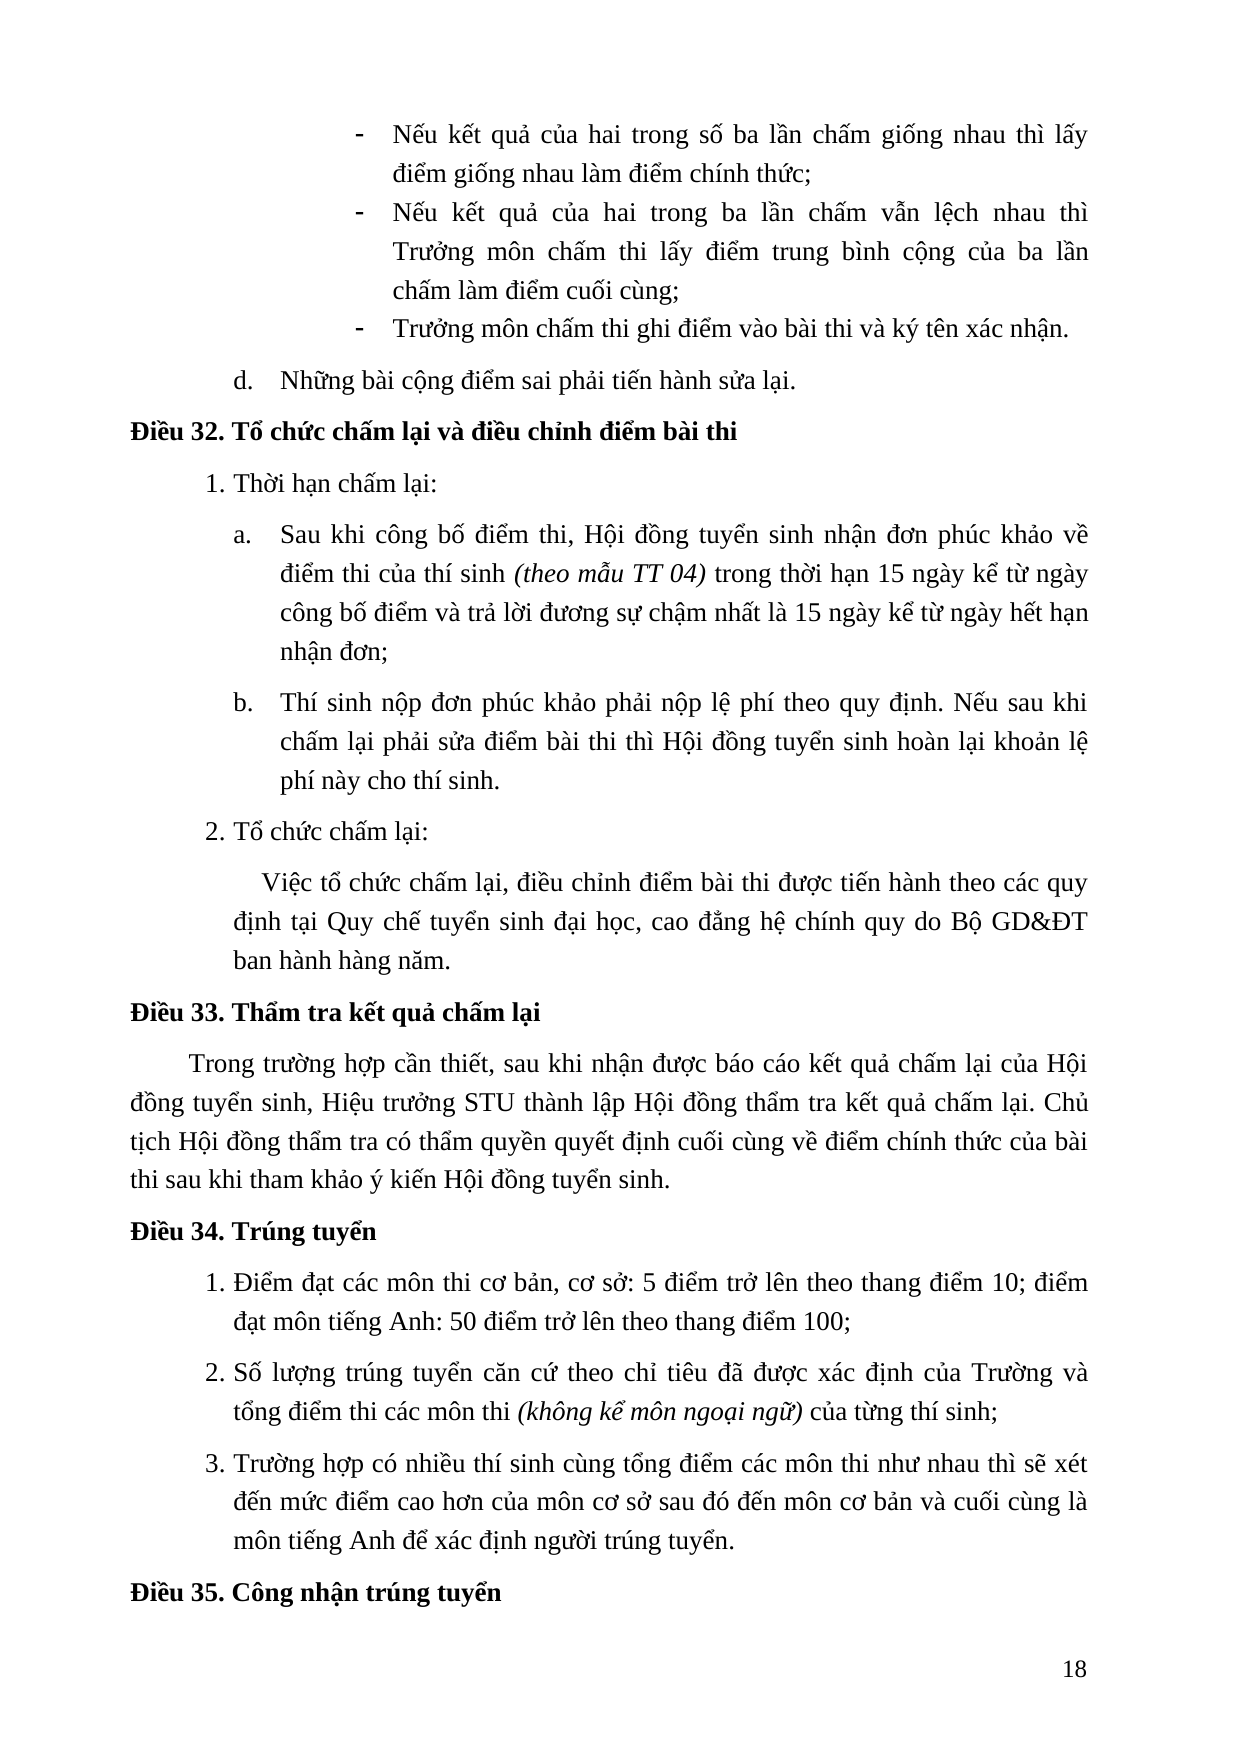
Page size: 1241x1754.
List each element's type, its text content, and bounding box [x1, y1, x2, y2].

list Nếu kết quả của hai trong ba lần chấm vẫn lệch nhau thì Trưởng môn chấm thi lấy điểm trung bình cộng của ba lần chấm làm điểm cuối cùng; [355, 196, 1089, 305]
text Trong trường hợp cần thiết, sau khi nhận được báo cáo kết quả chấm lại của Hội đồng tuyển sinh, Hiệu trưởng STU thành lập Hội đồng thẩm tra kết quả chấm lại. Chủ tịch Hội đồng thẩm tra có thẩm quyền quyết định cuối cùng về điểm chính thức của bài thi sau khi tham khảo ý kiến Hội đồng tuyển sinh. [130, 1047, 1089, 1195]
text Điều 34. Trúng tuyển [130, 1215, 1089, 1246]
list Điểm đạt các môn thi cơ bản, cơ sở: 5 điểm trở lên theo thang điểm 10; điểm đạt môn tiếng Anh: 50 điểm trở lên theo thang điểm 100; [205, 1266, 1089, 1336]
list Việc tổ chức chấm lại, điều chỉnh điểm bài thi được tiến hành theo các quy định tại Quy chế tuyển sinh đại học, cao đẳng hệ chính quy do Bộ GD&ĐT ban hành hàng năm. [233, 867, 1089, 975]
list Những bài cộng điểm sai phải tiến hành sửa lại. [233, 364, 1089, 395]
list Thí sinh nộp đơn phúc khảo phải nộp lệ phí theo quy định. Nếu sau khi chấm lại phải sửa điểm bài thi thì Hội đồng tuyển sinh hoàn lại khoản lệ phí này cho thí sinh. [233, 686, 1089, 795]
list Sau khi công bố điểm thi, Hội đồng tuyển sinh nhận đơn phúc khảo về điểm thi của thí sinh (theo mẫu TT 04) trong thời hạn 15 ngày kể từ ngày công bố điểm và trả lời đương sự chậm nhất là 15 ngày kể từ ngày hết hạn nhận đơn; [233, 518, 1089, 666]
list Thời hạn chấm lại: [205, 467, 1089, 498]
list Nếu kết quả của hai trong số ba lần chấm giống nhau thì lấy điểm giống nhau làm điểm chính thức; [355, 118, 1089, 188]
list Trưởng môn chấm thi ghi điểm vào bài thi và ký tên xác nhận. [355, 313, 1089, 344]
text Điều 32. Tổ chức chấm lại và điều chỉnh điểm bài thi [130, 416, 1089, 447]
text Điều 33. Thẩm tra kết quả chấm lại [130, 996, 1089, 1027]
list Tổ chức chấm lại: [205, 815, 1089, 846]
list Trường hợp có nhiều thí sinh cùng tổng điểm các môn thi như nhau thì sẽ xét đến mức điểm cao hơn của môn cơ sở sau đó đến môn cơ bản và cuối cùng là môn tiếng Anh để xác định người trúng tuyển. [205, 1447, 1089, 1556]
text Điều 35. Công nhận trúng tuyển [130, 1576, 1089, 1607]
list Số lượng trúng tuyển căn cứ theo chỉ tiêu đã được xác định của Trường và tổng điểm thi các môn thi (không kể môn ngoại ngữ) của từng thí sinh; [205, 1356, 1089, 1426]
